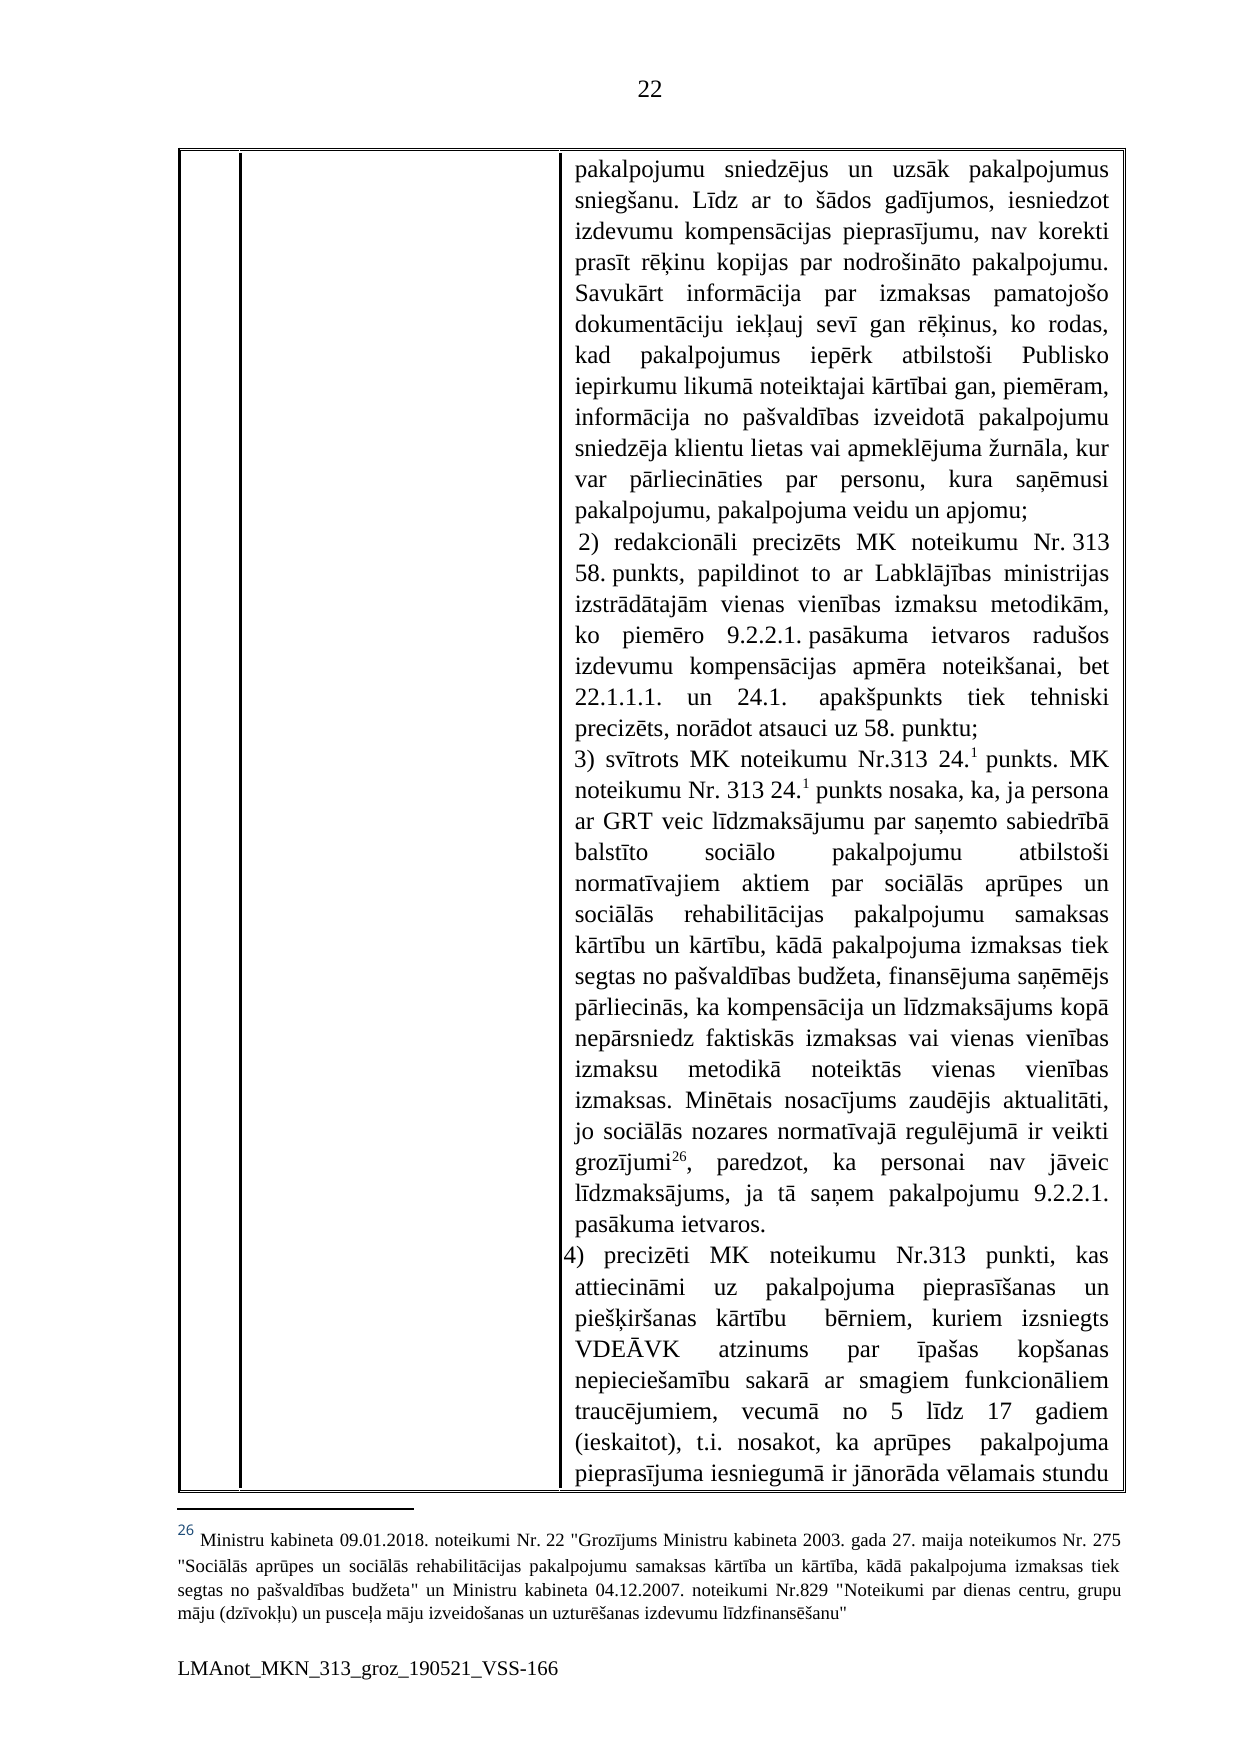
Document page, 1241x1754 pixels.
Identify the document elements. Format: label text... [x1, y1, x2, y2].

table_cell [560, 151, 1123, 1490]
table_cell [240, 149, 560, 1490]
table_cell 2. [180, 149, 240, 1490]
